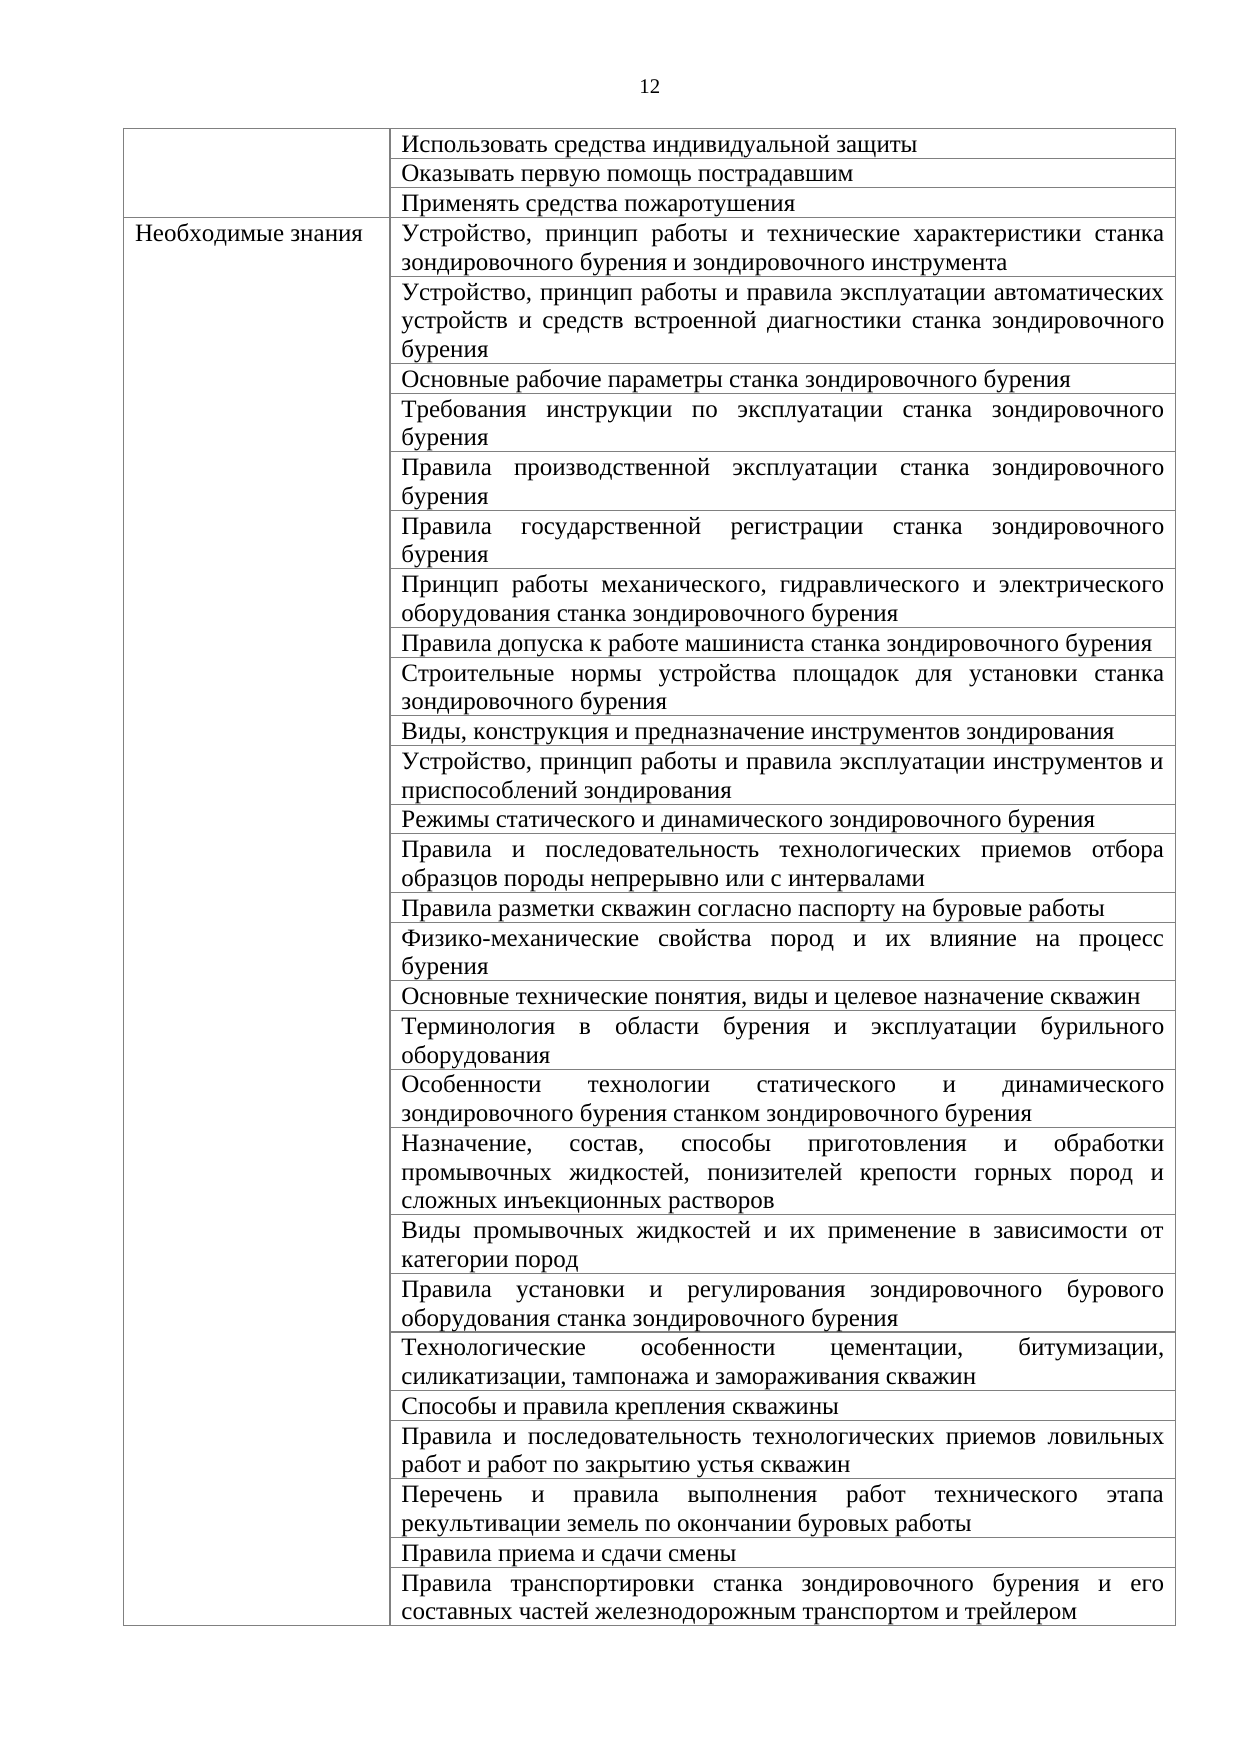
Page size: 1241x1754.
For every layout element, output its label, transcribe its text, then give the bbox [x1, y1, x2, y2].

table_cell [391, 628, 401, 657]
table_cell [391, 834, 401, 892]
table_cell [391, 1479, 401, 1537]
table_cell Необходимые знания [124, 218, 389, 1625]
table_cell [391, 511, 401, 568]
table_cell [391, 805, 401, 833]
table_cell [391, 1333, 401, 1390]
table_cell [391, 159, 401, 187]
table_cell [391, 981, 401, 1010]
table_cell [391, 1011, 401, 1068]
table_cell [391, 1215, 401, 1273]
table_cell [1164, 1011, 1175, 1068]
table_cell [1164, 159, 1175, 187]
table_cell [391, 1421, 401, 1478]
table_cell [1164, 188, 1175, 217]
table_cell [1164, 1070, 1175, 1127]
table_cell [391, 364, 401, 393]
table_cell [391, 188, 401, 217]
table_cell Требования инструкции по эксплуатации станка зондировочного бурения [391, 394, 1175, 451]
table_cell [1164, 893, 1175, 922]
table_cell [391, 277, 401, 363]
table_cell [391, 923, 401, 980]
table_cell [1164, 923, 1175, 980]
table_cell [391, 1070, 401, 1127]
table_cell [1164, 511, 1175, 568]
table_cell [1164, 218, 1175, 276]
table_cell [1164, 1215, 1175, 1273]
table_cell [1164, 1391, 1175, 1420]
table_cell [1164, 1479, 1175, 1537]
table_cell Правила приема и сдачи смены [391, 1538, 1175, 1567]
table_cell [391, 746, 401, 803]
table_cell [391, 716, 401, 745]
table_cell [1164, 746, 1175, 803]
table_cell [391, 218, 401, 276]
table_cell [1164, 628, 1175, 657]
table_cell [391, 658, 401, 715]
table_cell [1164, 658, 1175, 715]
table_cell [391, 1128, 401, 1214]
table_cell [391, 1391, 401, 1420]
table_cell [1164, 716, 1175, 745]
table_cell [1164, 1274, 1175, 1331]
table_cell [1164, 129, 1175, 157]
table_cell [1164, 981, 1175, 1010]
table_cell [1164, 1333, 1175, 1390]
table_cell Правила производственной эксплуатации станка зондировочного бурения [391, 452, 1175, 510]
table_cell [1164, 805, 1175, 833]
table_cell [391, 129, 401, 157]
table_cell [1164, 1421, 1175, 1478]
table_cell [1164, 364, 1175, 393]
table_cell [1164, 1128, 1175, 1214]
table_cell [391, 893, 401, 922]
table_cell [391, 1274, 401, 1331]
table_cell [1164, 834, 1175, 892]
table_cell Правила транспортировки станка зондировочного бурения и его составных частей железнодорожным транспортом и трейлером [391, 1568, 1175, 1625]
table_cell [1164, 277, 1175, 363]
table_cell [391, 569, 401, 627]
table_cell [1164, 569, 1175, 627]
